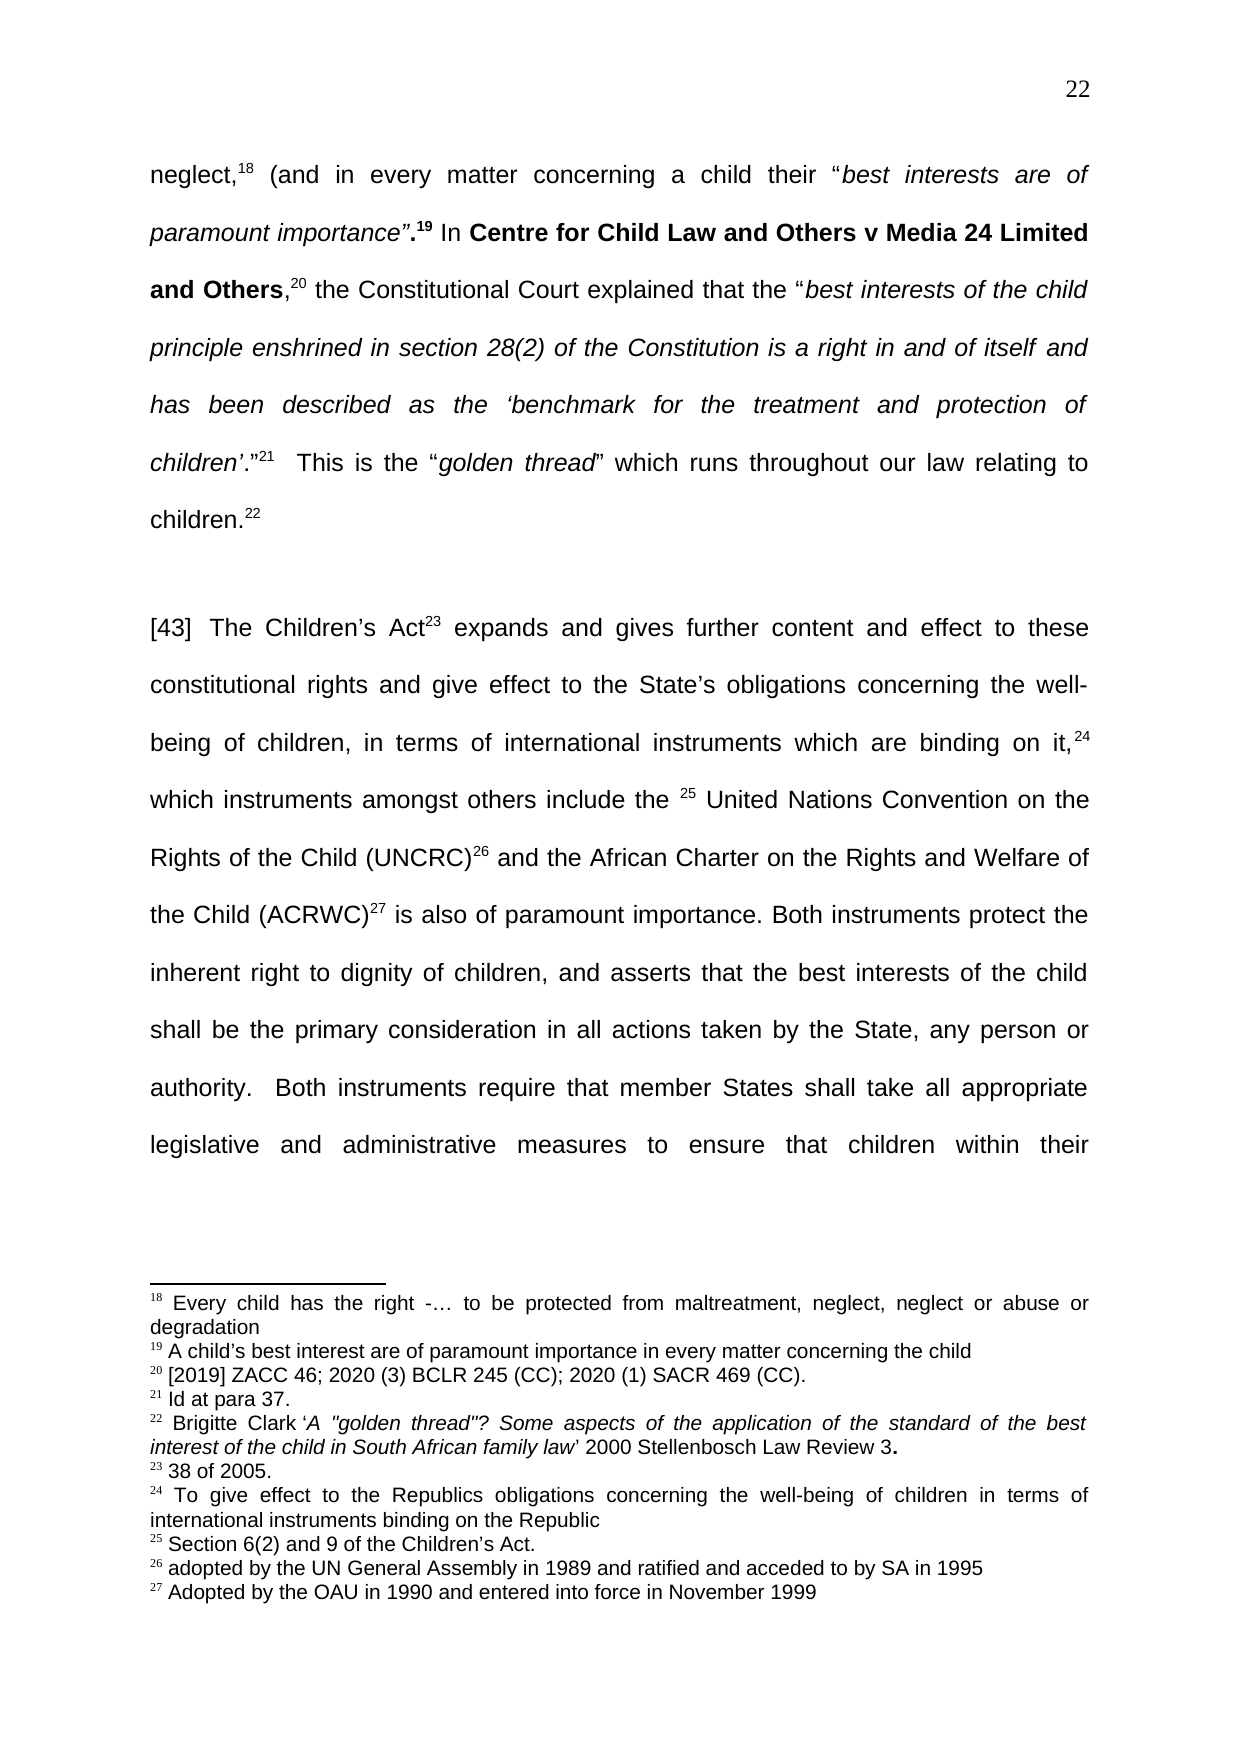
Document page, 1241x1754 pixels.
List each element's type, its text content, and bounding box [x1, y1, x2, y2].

list [43] The Children’s Act expands and gives further content and effect to these constitutional rights and give effect to the State’s obligations concerning the well-being of children, in terms of international instruments which are binding on it, which instruments amongst others include the United Nations Convention on the Rights of the Child (UNCRC) and the African Charter on the Rights and Welfare of the Child (ACRWC) is also of paramount importance. Both instruments protect the inherent right to dignity of children, and asserts that the best interests of the child shall be the primary consideration in all actions taken by the State, any person or authority. Both instruments require that member States shall take all appropriate legislative and administrative measures to ensure that children within their jurisdiction are protected against all forms of discrimination, more particularly in regard to their nationality and status. [150, 612, 1090, 1159]
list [150, 160, 1090, 534]
